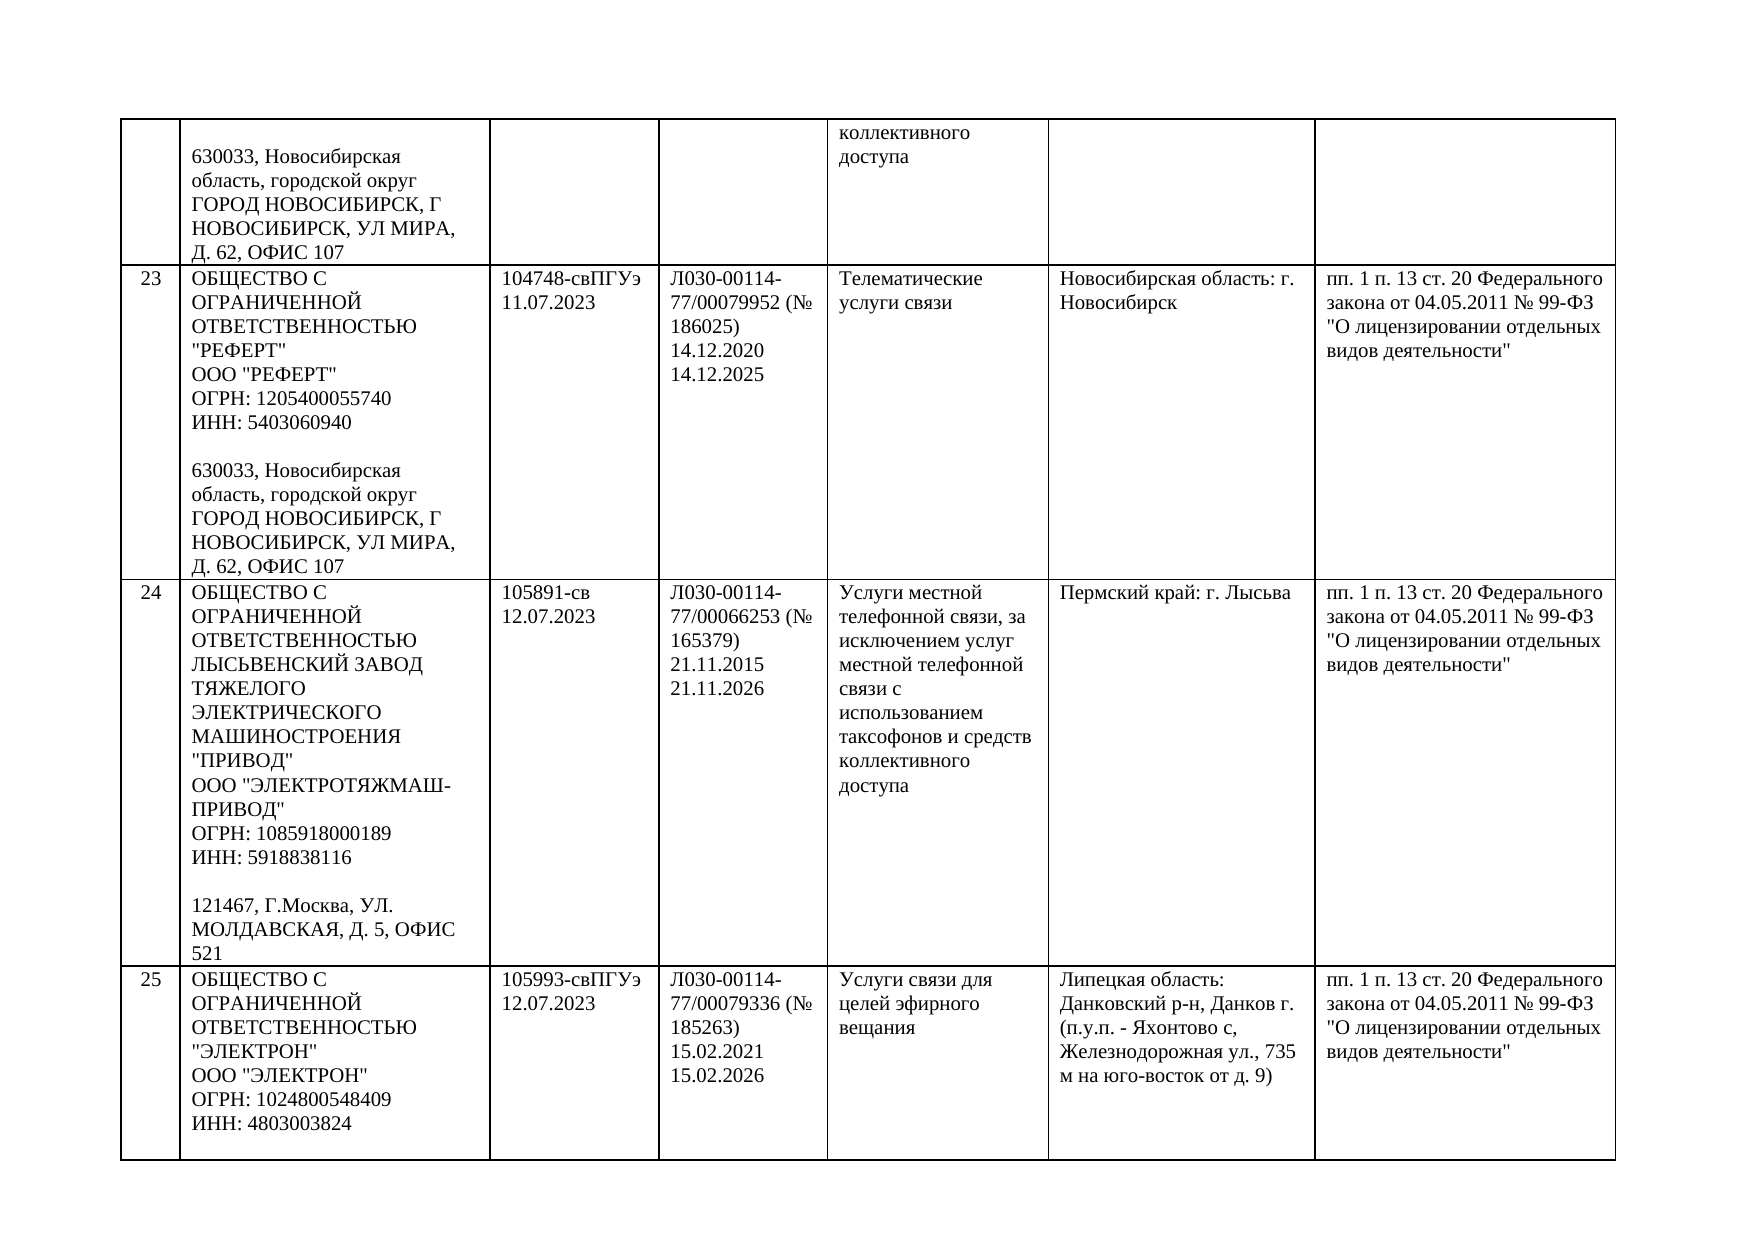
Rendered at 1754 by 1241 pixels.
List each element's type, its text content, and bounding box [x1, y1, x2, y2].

table_cell пп. 1 п. 13 ст. 20 Федерального закона от 04.05.2011 № 99-ФЗ "О лицензировании отдельных видов деятельности" [1316, 266, 1615, 578]
table_cell Телематические услуги связи [828, 266, 1048, 578]
table_cell 24 [122, 580, 179, 965]
table_cell Услуги местной телефонной связи, за исключением услуг местной телефонной связи с использованием таксофонов и средств коллективного доступа [828, 580, 1048, 965]
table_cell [660, 120, 827, 264]
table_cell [181, 120, 489, 264]
table_cell Л030-00114-77/00066253 (№ 165379) 21.11.2015 21.11.2026 [660, 580, 827, 965]
table_cell ОБЩЕСТВО С ОГРАНИЧЕННОЙ ОТВЕТСТВЕННОСТЬЮ ЛЫСЬВЕНСКИЙ ЗАВОД ТЯЖЕЛОГО ЭЛЕКТРИЧЕСКОГО МАШИНОСТРОЕНИЯ "ПРИВОД" ООО "ЭЛЕКТРОТЯЖМАШ-ПРИВОД" ОГРН: 1085918000189 ИНН: 5918838116 121467, Г.Москва, УЛ. МОЛДАВСКАЯ, Д. 5, ОФИС 521 [181, 580, 489, 965]
table_cell 23 [122, 266, 179, 578]
table_cell Л030-00114-77/00079952 (№ 186025) 14.12.2020 14.12.2025 [660, 266, 827, 578]
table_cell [1316, 967, 1615, 1159]
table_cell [491, 120, 658, 264]
table_cell 105891-св 12.07.2023 [491, 580, 658, 965]
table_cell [828, 967, 1048, 1159]
table_cell Пермский край: г. Лысьва [1049, 580, 1314, 965]
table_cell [181, 967, 489, 1159]
table_cell Новосибирская область: г. Новосибирск [1049, 266, 1314, 578]
table_cell 22 [122, 120, 179, 264]
table_cell 25 [122, 967, 179, 1159]
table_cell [1049, 120, 1314, 264]
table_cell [1316, 120, 1615, 264]
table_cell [491, 967, 658, 1159]
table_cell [1049, 967, 1314, 1159]
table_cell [660, 967, 827, 1159]
table_cell пп. 1 п. 13 ст. 20 Федерального закона от 04.05.2011 № 99-ФЗ "О лицензировании отдельных видов деятельности" [1316, 580, 1615, 965]
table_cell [828, 120, 1048, 264]
table_cell 104748-свПГУэ 11.07.2023 [491, 266, 658, 578]
